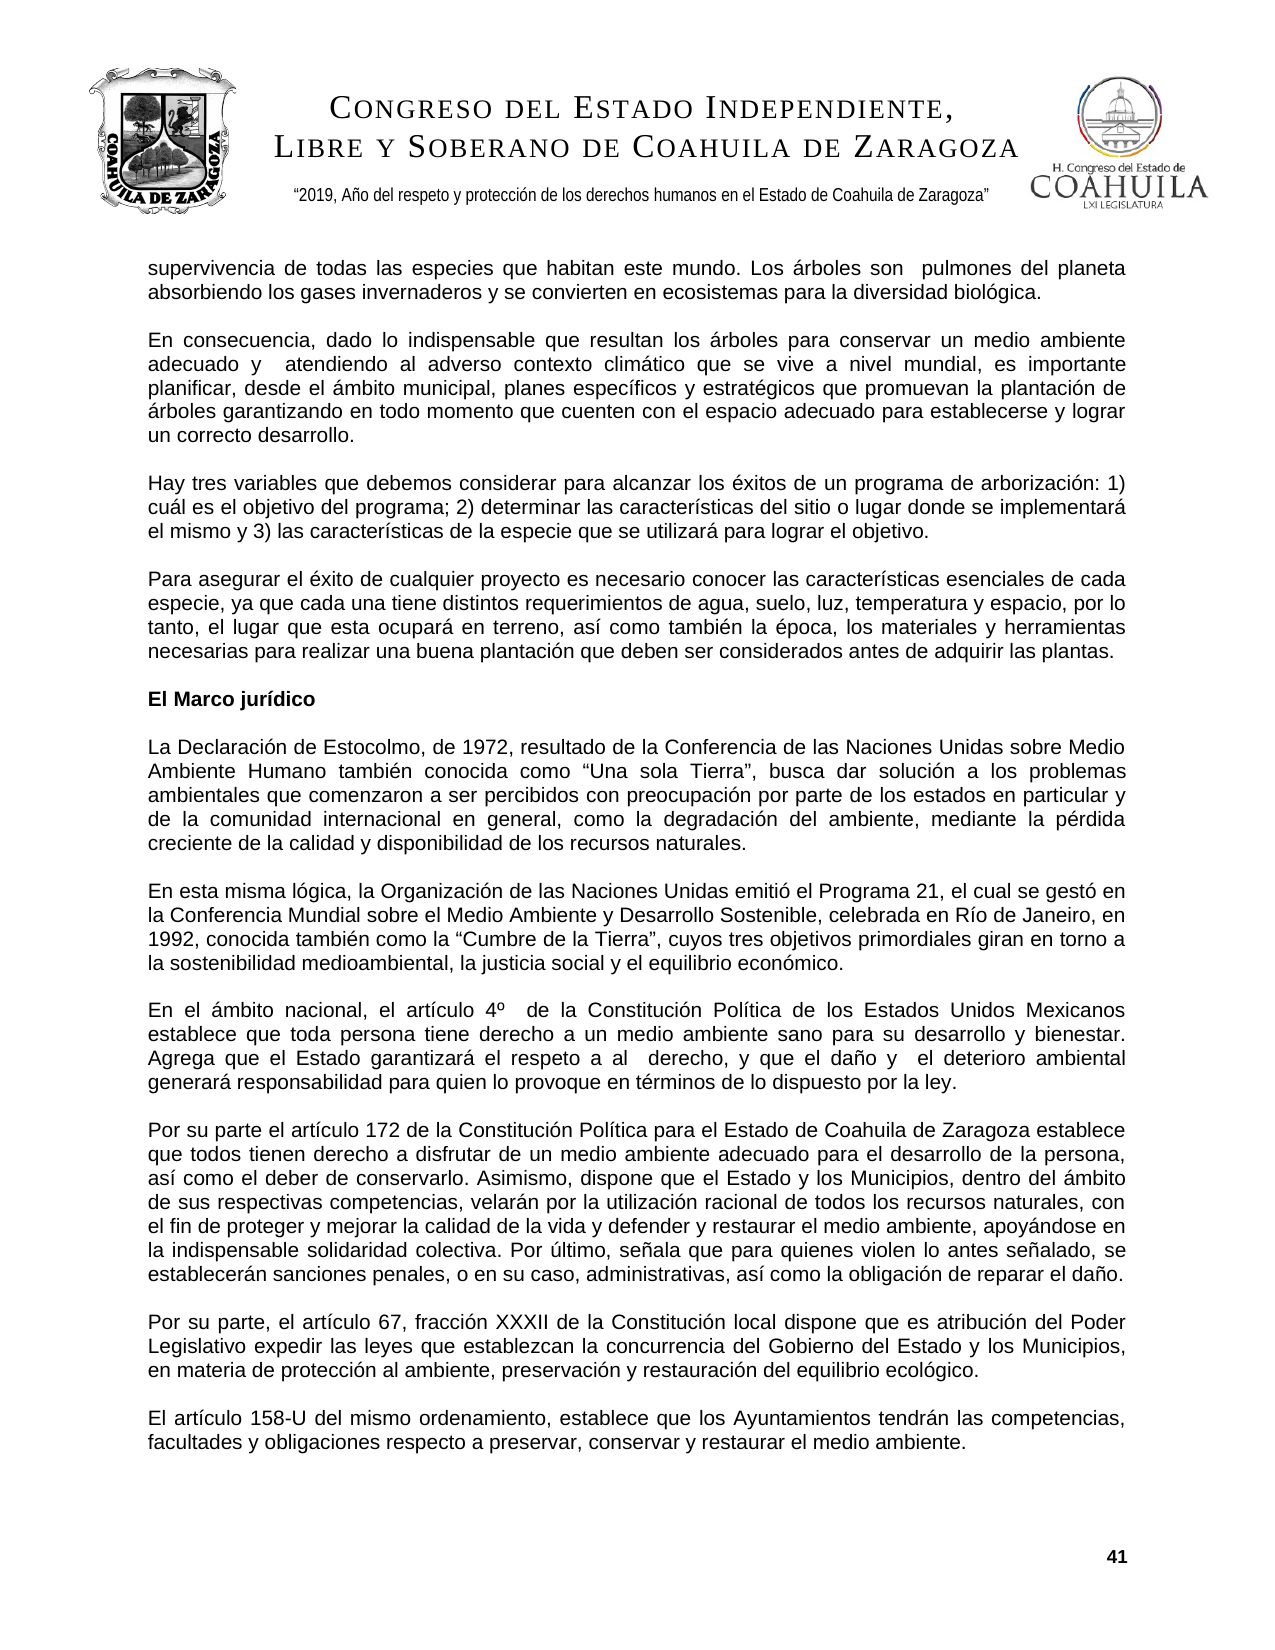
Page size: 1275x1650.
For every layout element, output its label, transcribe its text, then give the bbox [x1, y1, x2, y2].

text El artículo 158-U del mismo ordenamiento, establece que los Ayuntamientos tendrán las competencias, facultades y obligaciones respecto a preservar, conservar y restaurar el medio ambiente. [148, 1406, 1127, 1453]
picture [88, 68, 237, 214]
text La Declaración de Estocolmo, de 1972, resultado de la Conferencia de las Naciones Unidas sobre Medio Ambiente Humano también conocida como “Una sola Tierra”, busca dar solución a los problemas ambientales que comenzaron a ser percibidos con preocupación por parte de los estados en particular y de la comunidad internacional en general, como la degradación del ambiente, mediante la pérdida creciente de la calidad y disponibilidad de los recursos naturales. [148, 735, 1127, 854]
text Por su parte el artículo 172 de la Constitución Política para el Estado de Coahuila de Zaragoza establece que todos tienen derecho a disfrutar de un medio ambiente adecuado para el desarrollo de la persona, así como el deber de conservarlo. Asimismo, dispone que el Estado y los Municipios, dentro del ámbito de sus respectivas competencias, velarán por la utilización racional de todos los recursos naturales, con el fin de proteger y mejorar la calidad de la vida y defender y restaurar el medio ambiente, apoyándose en la indispensable solidaridad colectiva. Por último, señala que para quienes violen lo antes señalado, se establecerán sanciones penales, o en su caso, administrativas, así como la obligación de reparar el daño. [148, 1118, 1127, 1286]
text En consecuencia, dado lo indispensable que resultan los árboles para conservar un medio ambiente adecuado y atendiendo al adverso contexto climático que se vive a nivel mundial, es importante planificar, desde el ámbito municipal, planes específicos y estratégicos que promuevan la plantación de árboles garantizando en todo momento que cuenten con el espacio adecuado para establecerse y lograr un correcto desarrollo. [148, 327, 1127, 447]
text Para asegurar el éxito de cualquier proyecto es necesario conocer las características esenciales de cada especie, ya que cada una tiene distintos requerimientos de agua, suelo, luz, temperatura y espacio, por lo tanto, el lugar que esta ocupará en terreno, así como también la época, los materiales y herramientas necesarias para realizar una buena plantación que deben ser considerados antes de adquirir las plantas. [148, 567, 1127, 663]
text Por su parte, el artículo 67, fracción XXXII de la Constitución local dispone que es atribución del Poder Legislativo expedir las leyes que establezcan la concurrencia del Gobierno del Estado y los Municipios, en materia de protección al ambiente, preservación y restauración del equilibrio ecológico. [148, 1310, 1127, 1382]
text En el ámbito nacional, el artículo 4º de la Constitución Política de los Estados Unidos Mexicanos establece que toda persona tiene derecho a un medio ambiente sano para su desarrollo y bienestar. Agrega que el Estado garantizará el respeto a al derecho, y que el daño y el deterioro ambiental generará responsabilidad para quien lo provoque en términos de lo dispuesto por la ley. [148, 998, 1127, 1094]
picture [1020, 70, 1214, 214]
text En esta misma lógica, la Organización de las Naciones Unidas emitió el Programa 21, el cual se gestó en la Conferencia Mundial sobre el Medio Ambiente y Desarrollo Sostenible, celebrada en Río de Janeiro, en 1992, conocida también como la “Cumbre de la Tierra”, cuyos tres objetivos primordiales giran en torno a la sostenibilidad medioambiental, la justicia social y el equilibrio económico. [148, 878, 1127, 974]
text El Marco jurídico [148, 687, 1127, 711]
text Hay tres variables que debemos considerar para alcanzar los éxitos de un programa de arborización: 1) cuál es el objetivo del programa; 2) determinar las características del sitio o lugar donde se implementará el mismo y 3) las características de la especie que se utilizará para lograr el objetivo. [148, 471, 1127, 543]
